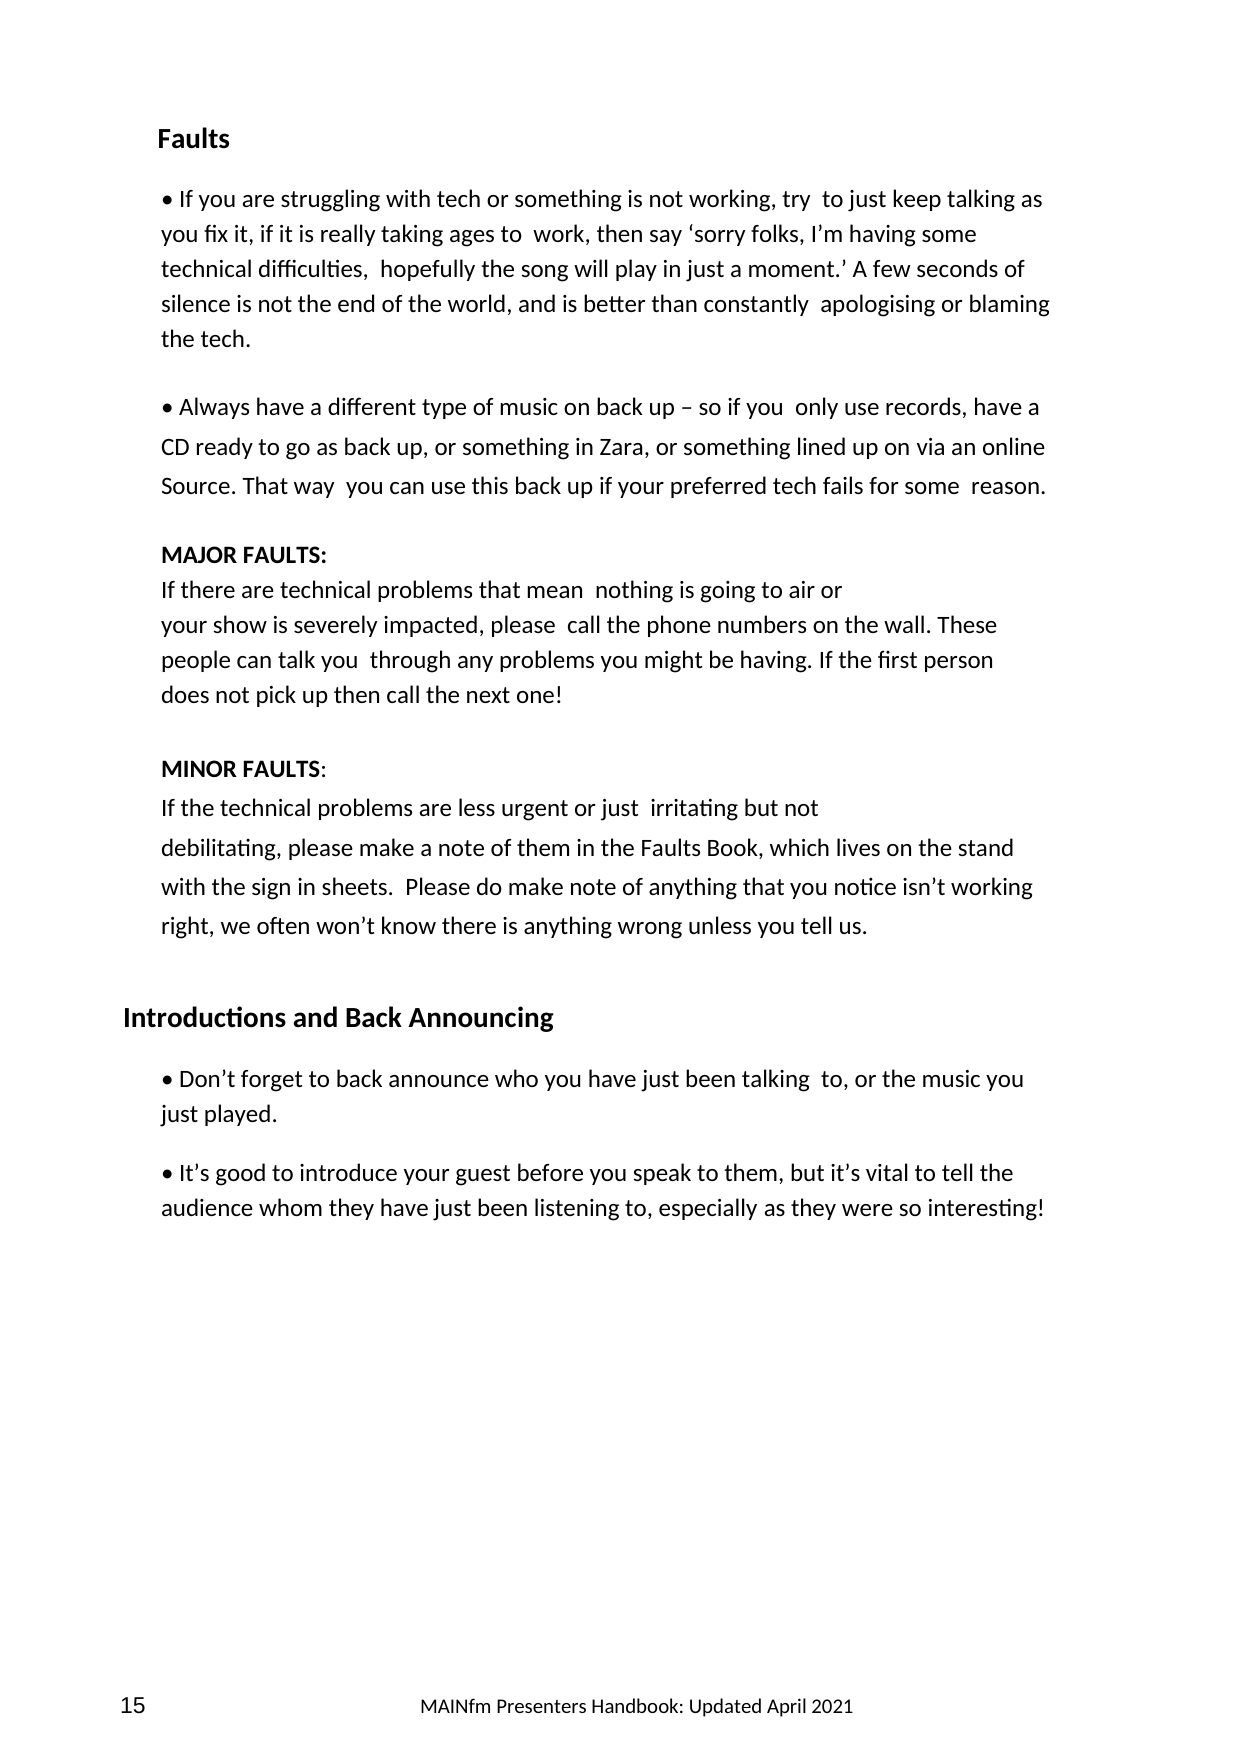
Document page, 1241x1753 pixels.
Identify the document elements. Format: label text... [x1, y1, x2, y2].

text • Always have a different type of music on back up – so if you only use records, have a [161, 391, 1114, 422]
text debilitating, please make a note of them in the Faults Book, which lives on the stand [161, 832, 1105, 862]
text right, we often won’t know there is anything wrong unless you tell us. [161, 910, 1105, 941]
text • It’s good to introduce your guest before you speak to them, but it’s vital to tell the [161, 1157, 1112, 1187]
text the tech. [161, 323, 1119, 354]
text • If you are struggling with tech or something is not working, try to just keep talking as [161, 183, 1119, 214]
text CD ready to go as back up, or something in Zara, or something lined up on via an online [161, 431, 1114, 461]
text If the technical problems are less urgent or just irritating but not [161, 792, 1105, 823]
text • Don’t forget to back announce who you have just been talking to, or the music you [161, 1063, 1087, 1094]
text with the sign in sheets. Please do make note of anything that you notice isn’t working [161, 871, 1105, 901]
text Introductions and Back Announcing [123, 999, 1120, 1035]
text your show is severely impacted, please call the phone numbers on the wall. These [161, 609, 1108, 640]
text you fix it, if it is really taking ages to work, then say ‘sorry folks, I’m having some [161, 218, 1119, 249]
text just played. [161, 1098, 1087, 1129]
text people can talk you through any problems you might be having. If the first person [161, 644, 1108, 675]
text does not pick up then call the next one! [161, 679, 1108, 710]
text audience whom they have just been listening to, especially as they were so interesting! [161, 1192, 1112, 1222]
text If there are technical problems that mean nothing is going to air or [161, 574, 1108, 605]
text Faults [157, 120, 1121, 156]
text MINOR FAULTS: [161, 753, 1105, 784]
text technical difficulties, hopefully the song will play in just a moment.’ A few seconds of [161, 253, 1119, 284]
text silence is not the end of the world, and is better than constantly apologising or blaming [161, 288, 1119, 319]
text MAJOR FAULTS: [161, 539, 1108, 570]
text Source. That way you can use this back up if your preferred tech fails for some reason. [161, 470, 1114, 500]
